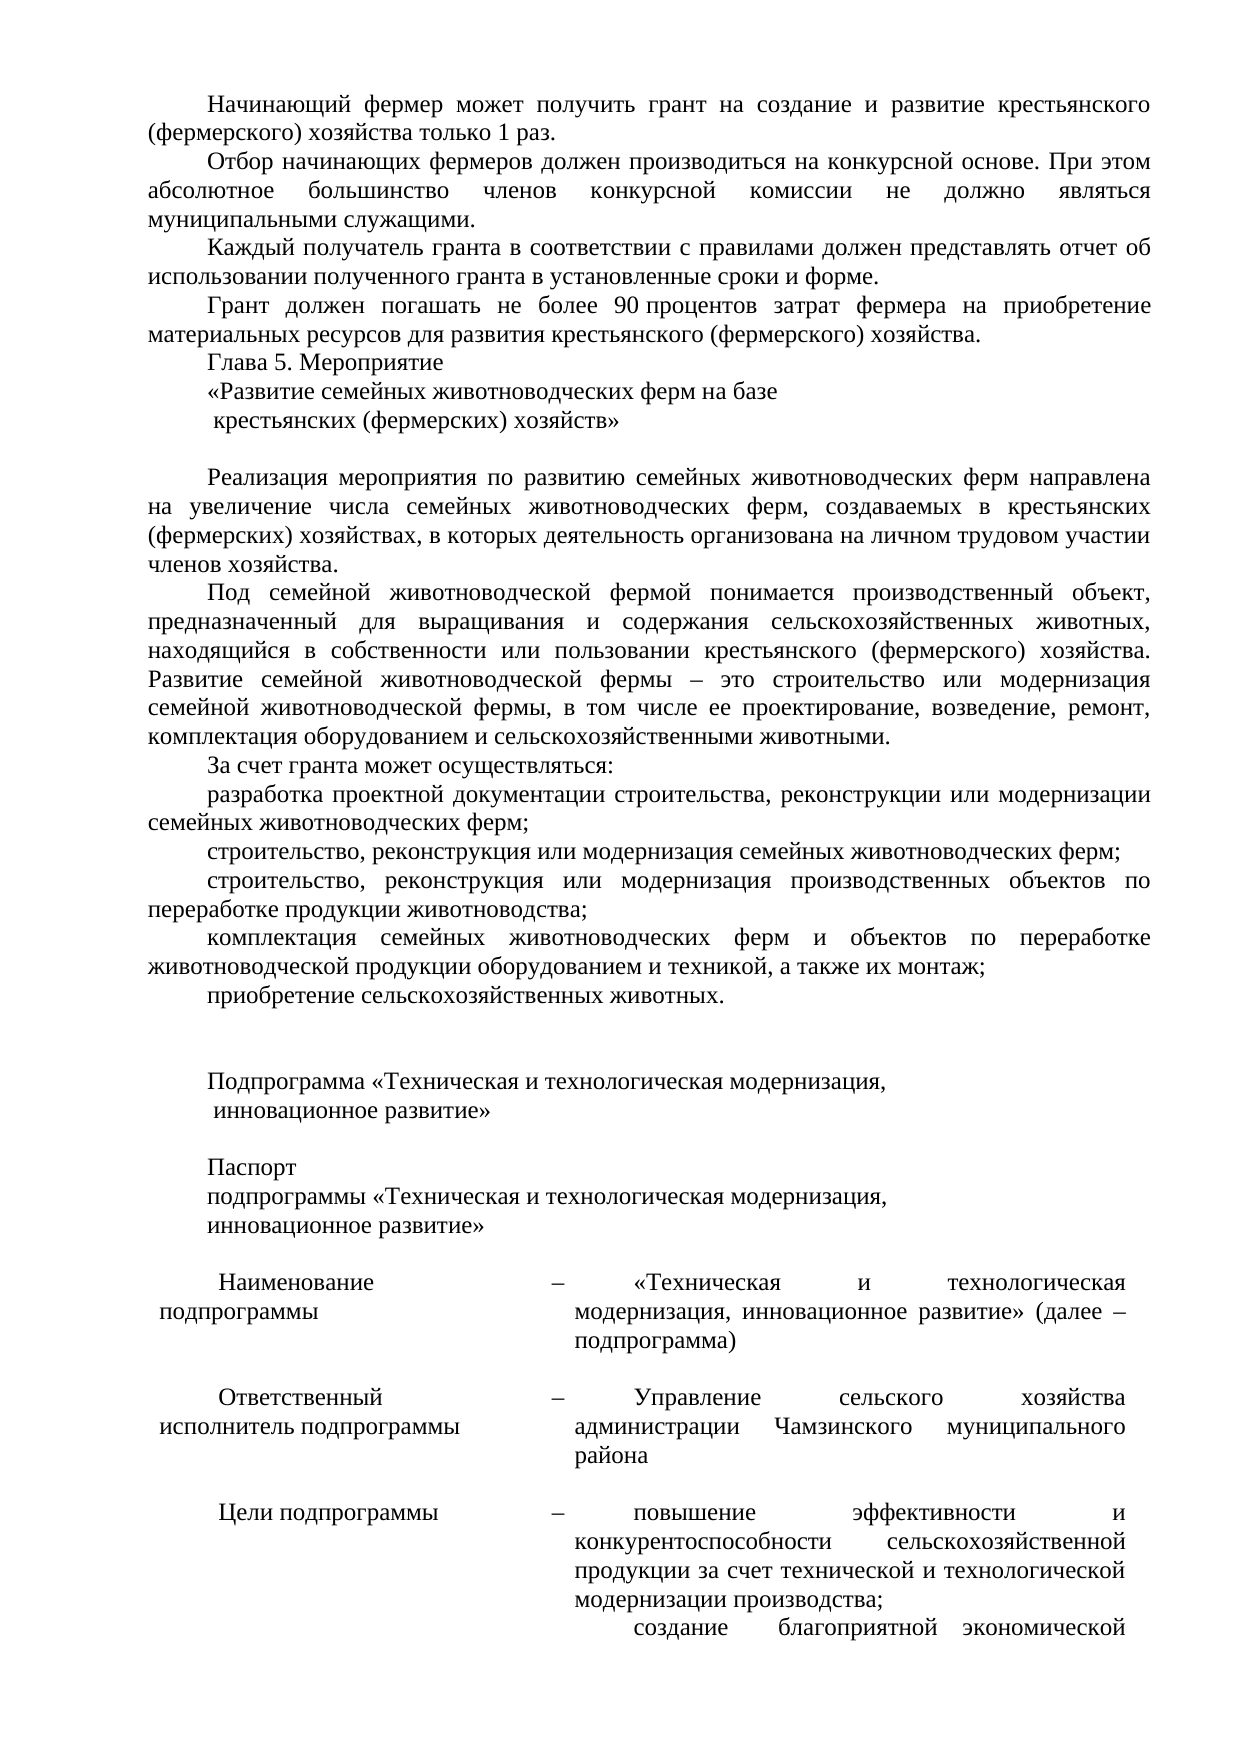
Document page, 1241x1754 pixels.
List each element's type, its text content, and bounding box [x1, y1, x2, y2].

table_cell Управление сельского хозяйства администрации Чамзинского муниципального района [563, 1383, 1137, 1497]
text За счет гранта может осуществляться: [148, 750, 1152, 779]
table_cell Цели подпрограммы [148, 1498, 513, 1641]
table_cell – [513, 1383, 563, 1497]
table_cell – [513, 1498, 563, 1641]
text инновационное развитие» [148, 1095, 1152, 1124]
text Начинающий фермер может получить грант на создание и развитие крестьянского (фермерского) хозяйства только 1 раз. [148, 89, 1152, 146]
text «Развитие семейных животноводческих ферм на базе [148, 376, 1152, 405]
text Глава 5. Мероприятие [148, 347, 1152, 376]
text приобретение сельскохозяйственных животных. [148, 980, 1152, 1009]
text инновационное развитие» [148, 1210, 1152, 1239]
text строительство, реконструкция или модернизация семейных животноводческих ферм; [148, 836, 1152, 865]
text Паспорт [148, 1152, 1152, 1181]
text комплектация семейных животноводческих ферм и объектов по переработке животноводческой продукции оборудованием и техникой, а также их монтаж; [148, 922, 1152, 980]
text разработка проектной документации строительства, реконструкции или модернизации семейных животноводческих ферм; [148, 779, 1152, 836]
table_header Наименование подпрограммы [148, 1268, 513, 1382]
table_cell Ответственный исполнитель подпрограммы [148, 1383, 513, 1497]
text Реализация мероприятия по развитию семейных животноводческих ферм направлена на увеличение числа семейных животноводческих ферм, создаваемых в крестьянских (фермерских) хозяйствах, в которых деятельность организована на личном трудовом участии членов хозяйства. [148, 462, 1152, 577]
text крестьянских (фермерских) хозяйств» [148, 405, 1152, 434]
text Каждый получатель гранта в соответствии с правилами должен представлять отчет об использовании полученного гранта в установленные сроки и форме. [148, 232, 1152, 290]
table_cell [563, 1498, 1137, 1641]
text Отбор начинающих фермеров должен производиться на конкурсной основе. При этом абсолютное большинство членов конкурсной комиссии не должно являться муниципальными служащими. [148, 146, 1152, 232]
table_header – [513, 1268, 563, 1382]
text строительство, реконструкция или модернизация производственных объектов по переработке продукции животноводства; [148, 865, 1152, 922]
table_header «Техническая и технологическая модернизация, инновационное развитие» (далее – подпрограмма) [563, 1268, 1137, 1382]
text подпрограммы «Техническая и технологическая модернизация, [148, 1181, 1152, 1210]
text Под семейной животноводческой фермой понимается производственный объект, предназначенный для выращивания и содержания сельскохозяйственных животных, находящийся в собственности или пользовании крестьянского (фермерского) хозяйства. Развитие семейной животноводческой фермы – это строительство или модернизация семейной животноводческой фермы, в том числе ее проектирование, возведение, ремонт, комплектация оборудованием и сельскохозяйственными животными. [148, 577, 1152, 750]
text Грант должен погашать не более 90 процентов затрат фермера на приобретение материальных ресурсов для развития крестьянского (фермерского) хозяйства. [148, 290, 1152, 347]
text Подпрограмма «Техническая и технологическая модернизация, [148, 1066, 1152, 1095]
